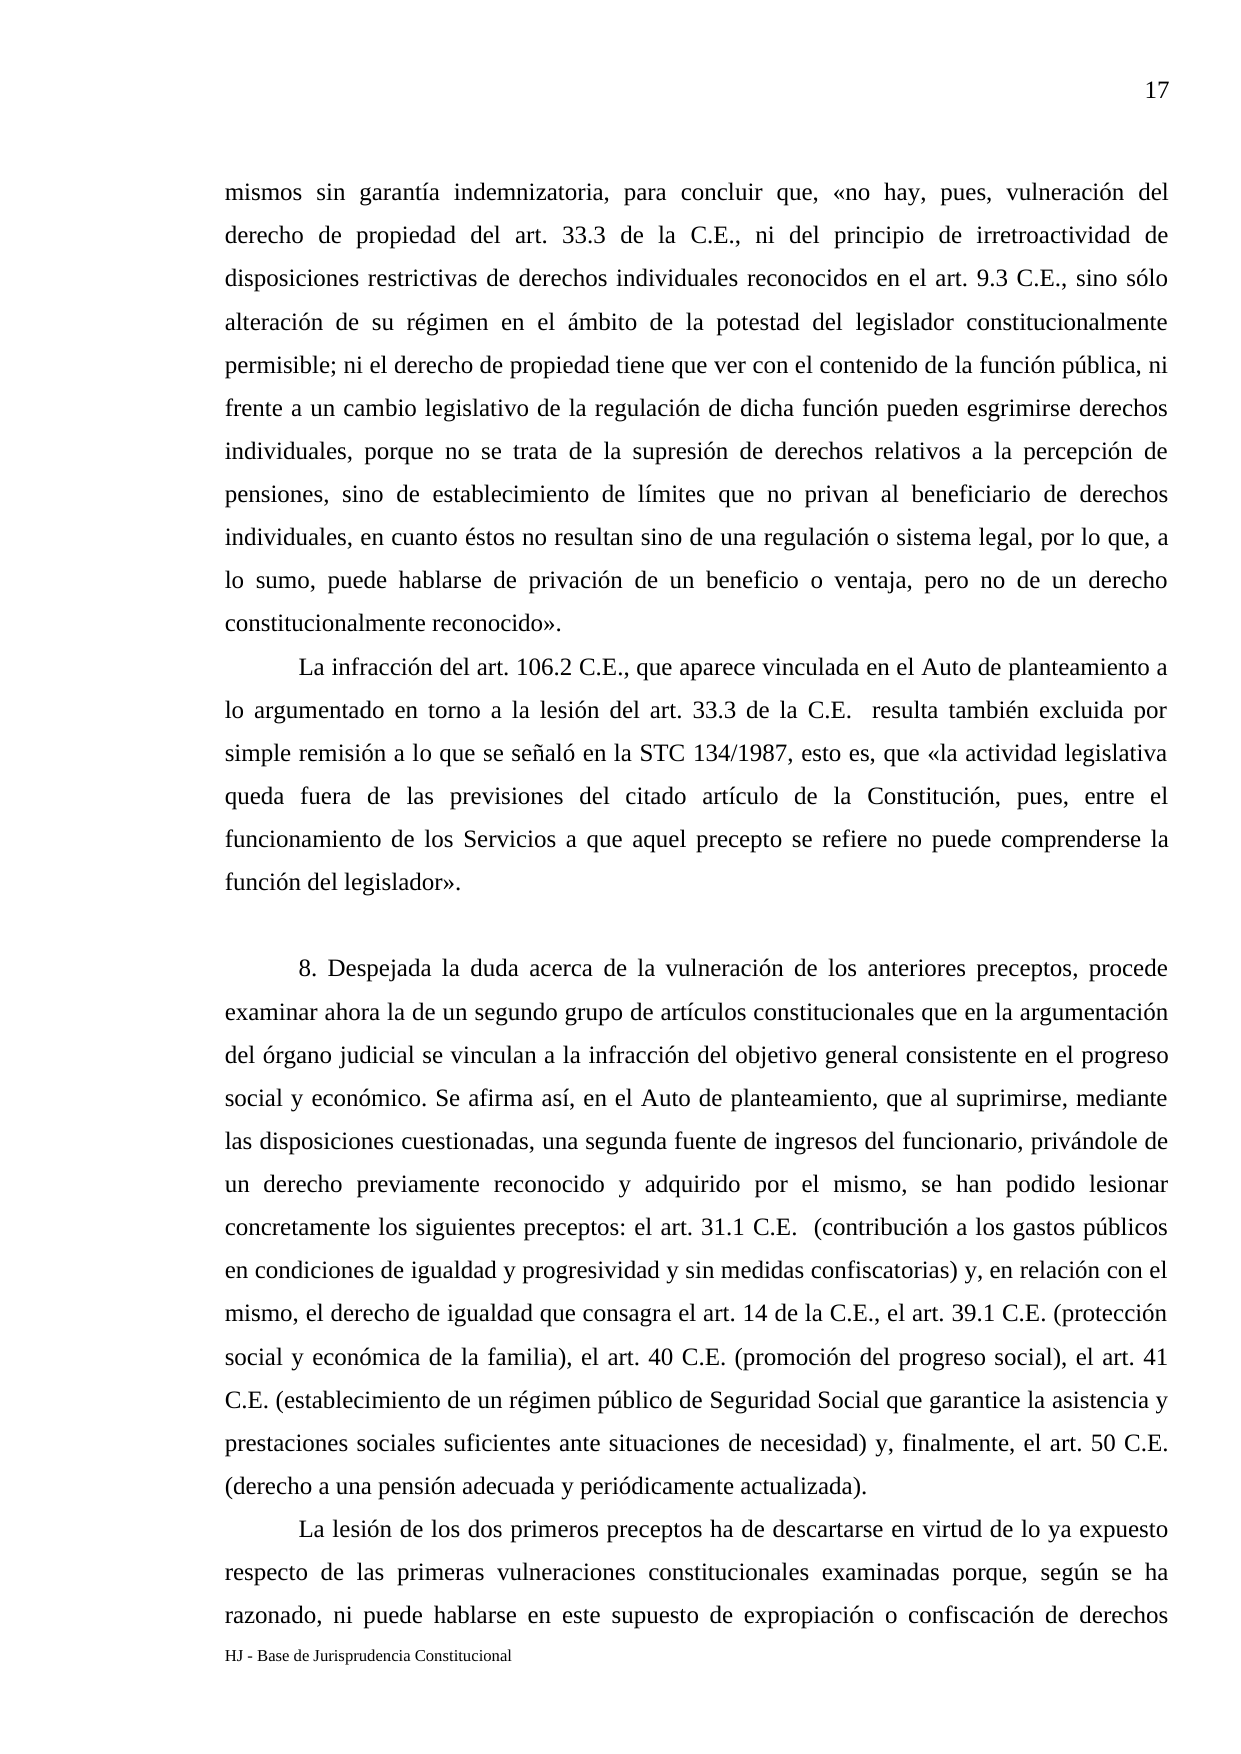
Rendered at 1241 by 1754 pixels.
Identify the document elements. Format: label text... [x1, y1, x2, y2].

text 8. Despejada la duda acerca de la vulneración de los anteriores preceptos, procede examinar ahora la de un segundo grupo de artículos constitucionales que en la argumentación del órgano judicial se vinculan a la infracción del objetivo general consistente en el progreso social y económico. Se afirma así, en el Auto de planteamiento, que al suprimirse, mediante las disposiciones cuestionadas, una segunda fuente de ingresos del funcionario, privándole de un derecho previamente reconocido y adquirido por el mismo, se han podido lesionar concretamente los siguientes preceptos: el art. 31.1 C.E. (contribución a los gastos públicos en condiciones de igualdad y progresividad y sin medidas confiscatorias) y, en relación con el mismo, el derecho de igualdad que consagra el art. 14 de la C.E., el art. 39.1 C.E. (protección social y económica de la familia), el art. 40 C.E. (promoción del progreso social), el art. 41 C.E. (establecimiento de un régimen público de Seguridad Social que garantice la asistencia y prestaciones sociales suficientes ante situaciones de necesidad) y, finalmente, el art. 50 C.E. (derecho a una pensión adecuada y periódicamente actualizada). [224, 953, 1169, 1500]
text La infracción del art. 106.2 C.E., que aparece vinculada en el Auto de planteamiento a lo argumentado en torno a la lesión del art. 33.3 de la C.E. resulta también excluida por simple remisión a lo que se señaló en la STC 134/1987, esto es, que «la actividad legislativa queda fuera de las previsiones del citado artículo de la Constitución, pues, entre el funcionamiento de los Servicios a que aquel precepto se refiere no puede comprenderse la función del legislador». [224, 652, 1169, 896]
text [224, 1514, 1169, 1629]
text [224, 177, 1169, 637]
